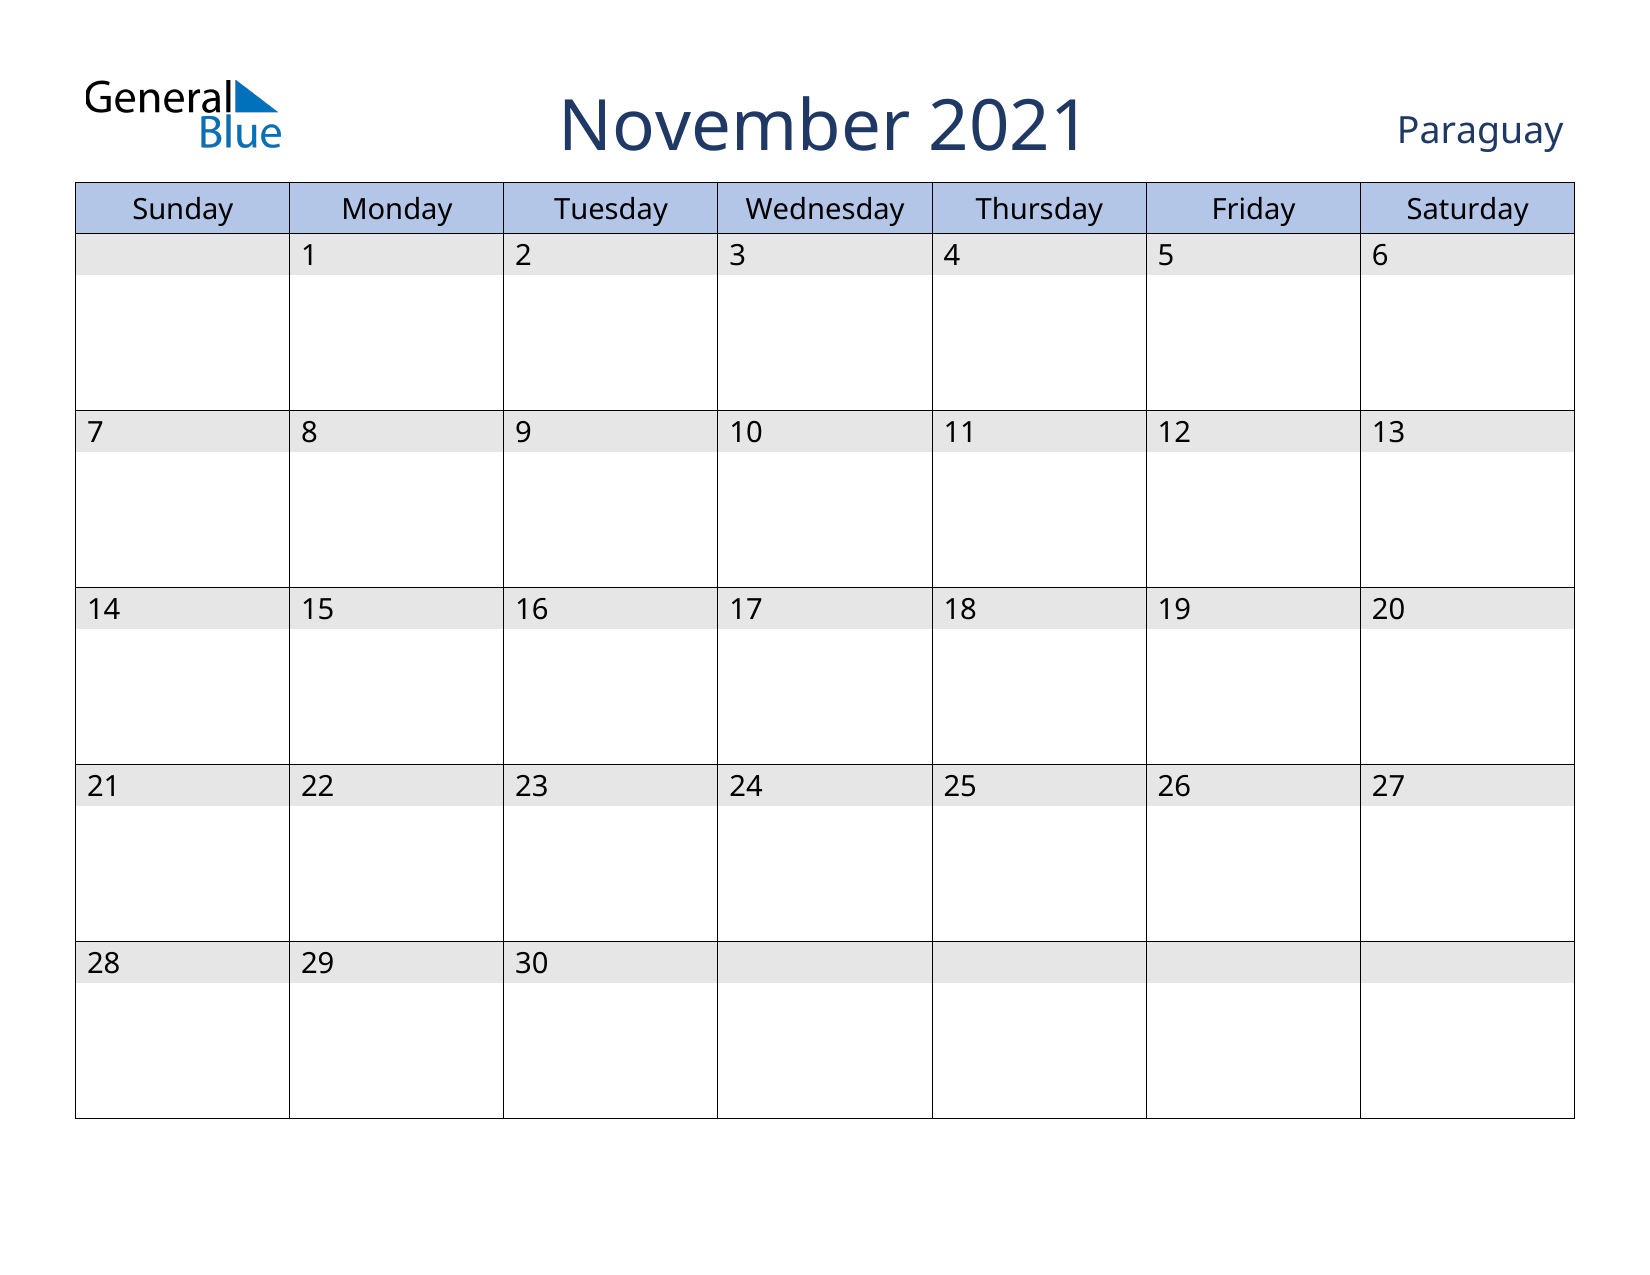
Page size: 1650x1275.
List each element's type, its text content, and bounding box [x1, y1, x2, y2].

table_cell 8 [290, 411, 503, 452]
table_cell 5 [1147, 234, 1360, 275]
table_cell 29 [290, 942, 503, 983]
table_cell [76, 452, 289, 587]
table_cell 6 [1361, 234, 1574, 275]
table_cell [290, 629, 503, 764]
table_cell 12 [1147, 411, 1360, 452]
table_cell 21 [76, 765, 289, 806]
table_cell [290, 983, 503, 1118]
table_cell 30 [504, 942, 717, 983]
table_cell [76, 275, 289, 410]
table_cell [1361, 629, 1574, 764]
table_cell 4 [933, 234, 1146, 275]
table_cell [504, 983, 717, 1118]
table_cell [933, 629, 1146, 764]
table_cell 10 [718, 411, 932, 452]
table_cell Tuesday [504, 183, 717, 233]
table_cell 17 [718, 588, 932, 629]
table_cell Monday [290, 183, 503, 233]
table_cell [76, 983, 289, 1118]
table_cell [1361, 806, 1574, 941]
table_cell [1361, 275, 1574, 410]
table_cell [718, 942, 932, 983]
table_cell Sunday [76, 183, 289, 233]
table_cell [290, 806, 503, 941]
table_cell Wednesday [718, 183, 932, 233]
table_cell Thursday [933, 183, 1146, 233]
table_cell [933, 275, 1146, 410]
table_cell [290, 452, 503, 587]
table_header November 2021 [504, 75, 1146, 182]
table_cell 9 [504, 411, 717, 452]
table_cell [933, 806, 1146, 941]
table_cell [1147, 806, 1360, 941]
table_cell 11 [933, 411, 1146, 452]
table_cell 2 [504, 234, 717, 275]
table_cell 20 [1361, 588, 1574, 629]
table_cell [718, 983, 932, 1118]
table_cell 22 [290, 765, 503, 806]
table_cell [504, 806, 717, 941]
table_cell 28 [76, 942, 289, 983]
table_cell [933, 942, 1146, 983]
table_cell 16 [504, 588, 717, 629]
table_cell [504, 629, 717, 764]
table_cell [718, 806, 932, 941]
picture [86, 80, 281, 148]
table_cell [504, 275, 717, 410]
table_header [76, 75, 503, 182]
table_cell [718, 629, 932, 764]
table_cell [718, 452, 932, 587]
table_cell 25 [933, 765, 1146, 806]
table_cell 27 [1361, 765, 1574, 806]
table_cell [1361, 983, 1574, 1118]
table_cell [1147, 275, 1360, 410]
table_cell [933, 452, 1146, 587]
table_cell [290, 275, 503, 410]
table_cell 15 [290, 588, 503, 629]
table_cell [1147, 942, 1360, 983]
table_cell 26 [1147, 765, 1360, 806]
table_cell Saturday [1361, 183, 1574, 233]
table_cell 23 [504, 765, 717, 806]
table_cell 14 [76, 588, 289, 629]
table_cell [1147, 629, 1360, 764]
table_cell [504, 452, 717, 587]
table_cell 3 [718, 234, 932, 275]
table_cell 1 [290, 234, 503, 275]
table_cell [76, 234, 289, 275]
table_cell 24 [718, 765, 932, 806]
table_cell [1361, 942, 1574, 983]
table_cell 7 [76, 411, 289, 452]
table_cell 18 [933, 588, 1146, 629]
table_cell 19 [1147, 588, 1360, 629]
table_cell [718, 275, 932, 410]
table_cell [76, 806, 289, 941]
table_cell 13 [1361, 411, 1574, 452]
table_header Paraguay [1146, 75, 1574, 182]
table_cell [1147, 983, 1360, 1118]
table_cell [933, 983, 1146, 1118]
table_cell [1147, 452, 1360, 587]
table_cell [76, 629, 289, 764]
table_cell [1361, 452, 1574, 587]
table_cell Friday [1147, 183, 1360, 233]
